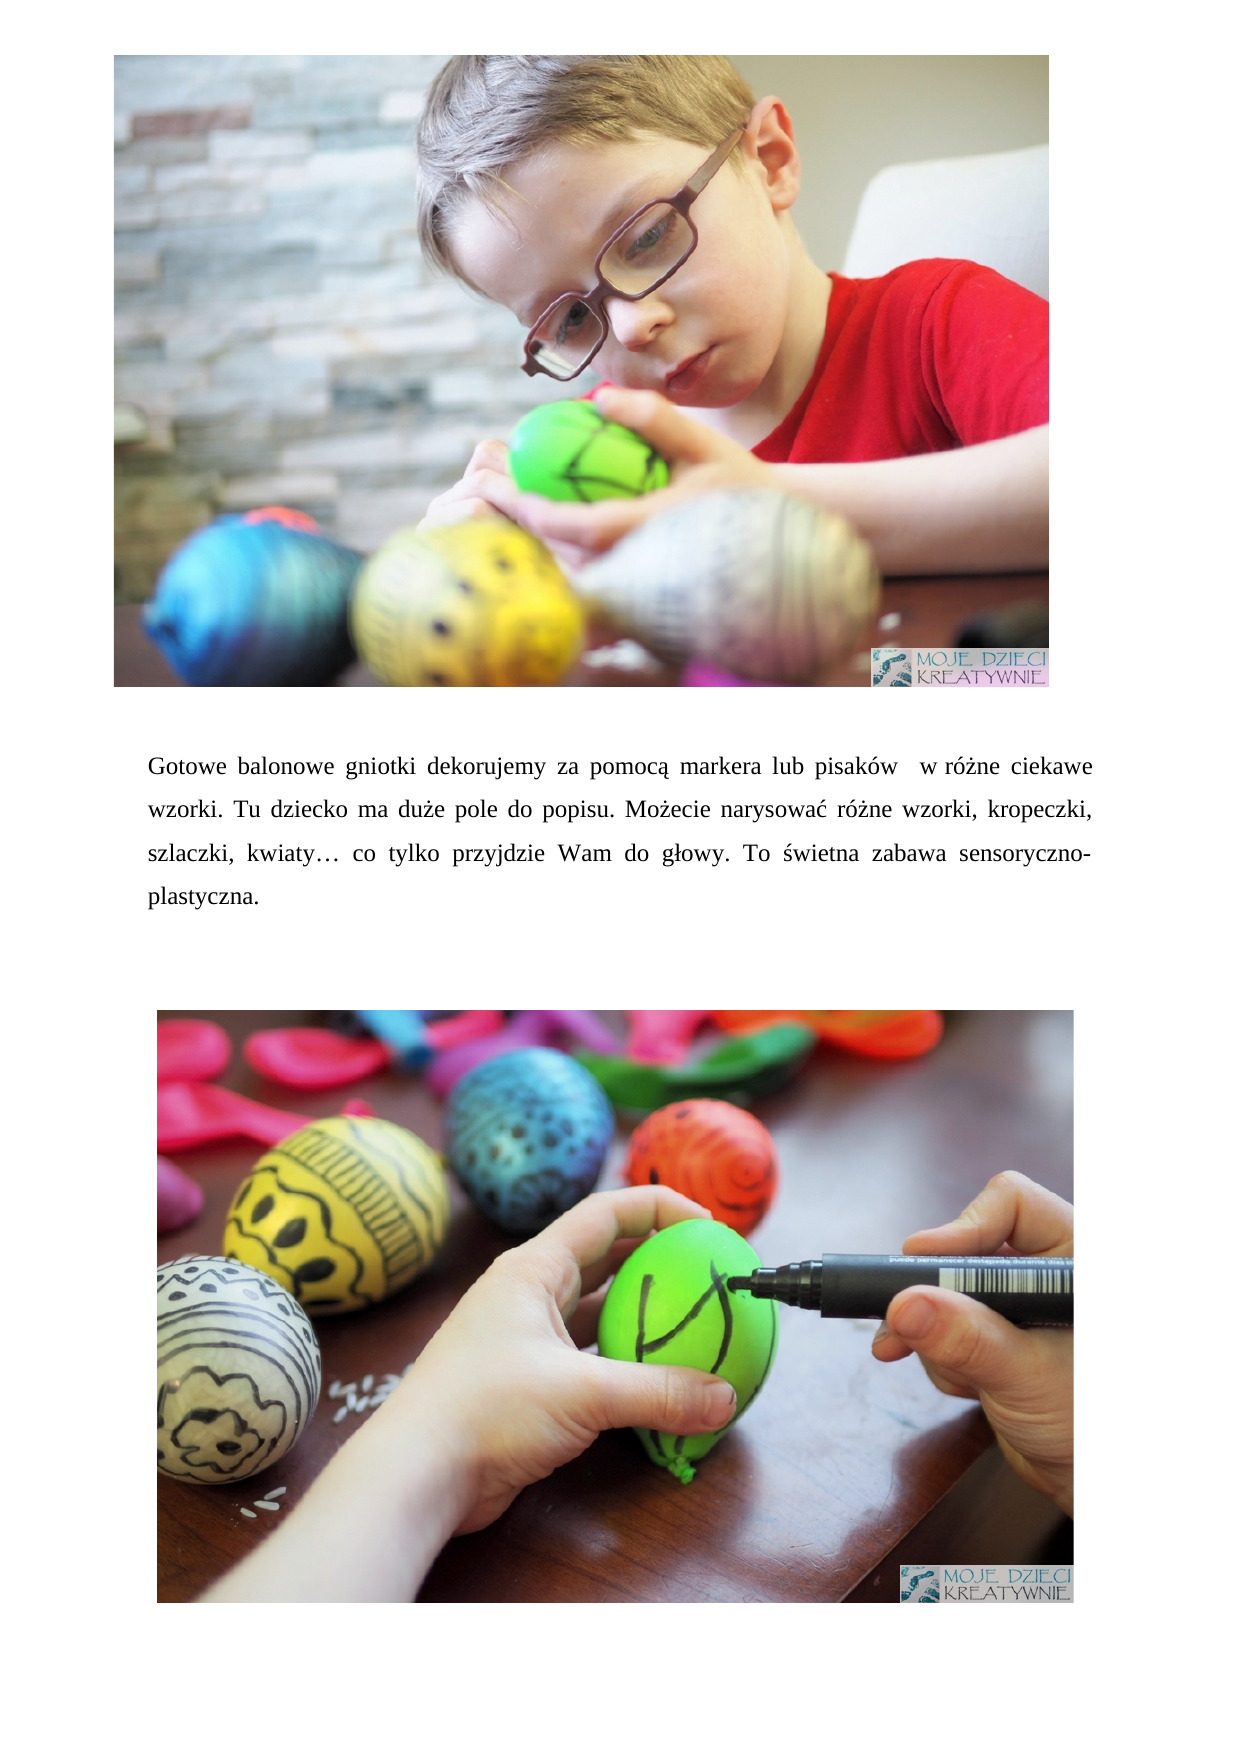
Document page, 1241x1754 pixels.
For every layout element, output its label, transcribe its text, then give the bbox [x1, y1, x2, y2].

picture [157, 1010, 1074, 1603]
picture [113, 55, 1049, 687]
text Gotowe balonowe gniotki dekorujemy za pomocą markera lub pisaków w różne ciekawe wzorki. Tu dziecko ma duże pole do popisu. Możecie narysować różne wzorki, kropeczki, szlaczki, kwiaty… co tylko przyjdzie Wam do głowy. To świetna zabawa sensoryczno-plastyczna. [148, 751, 1093, 909]
